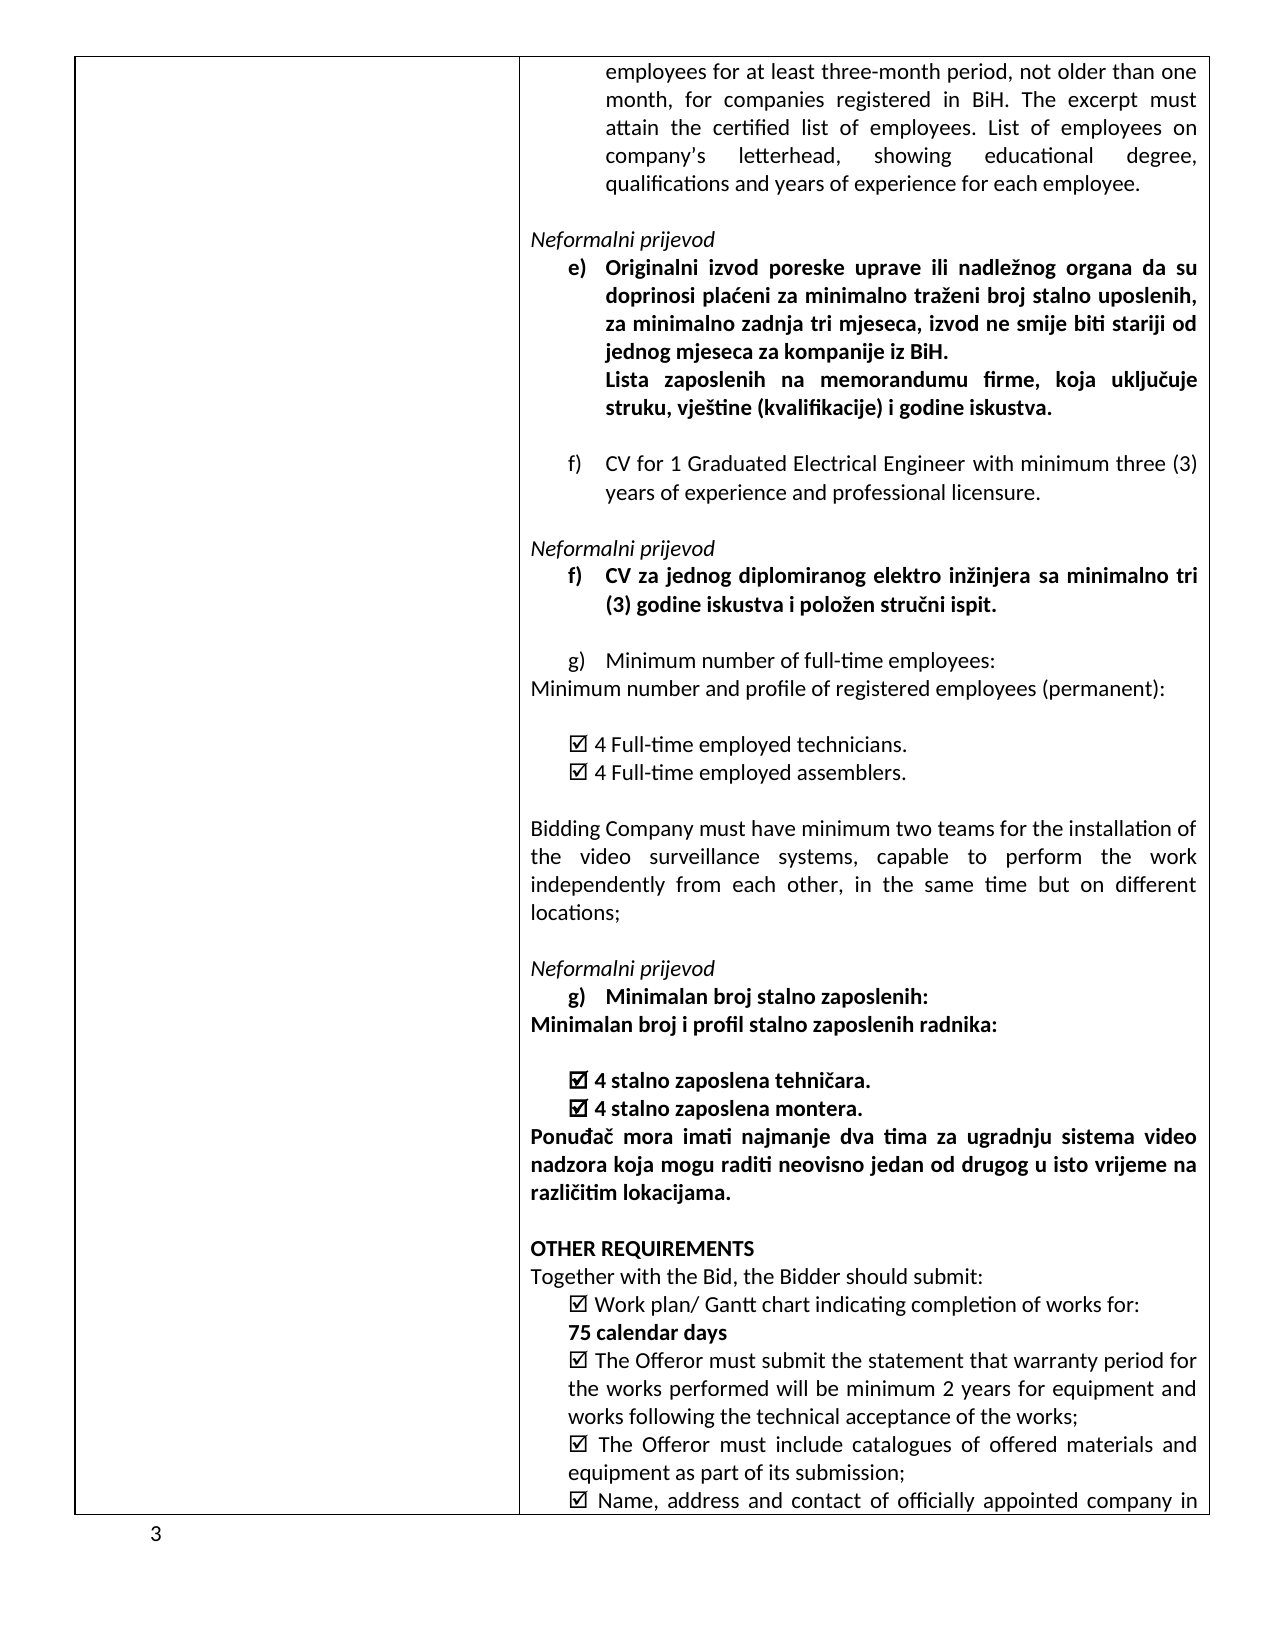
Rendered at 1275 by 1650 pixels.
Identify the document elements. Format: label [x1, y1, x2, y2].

table_cell [520, 57, 1209, 1514]
table_cell [76, 57, 519, 1514]
